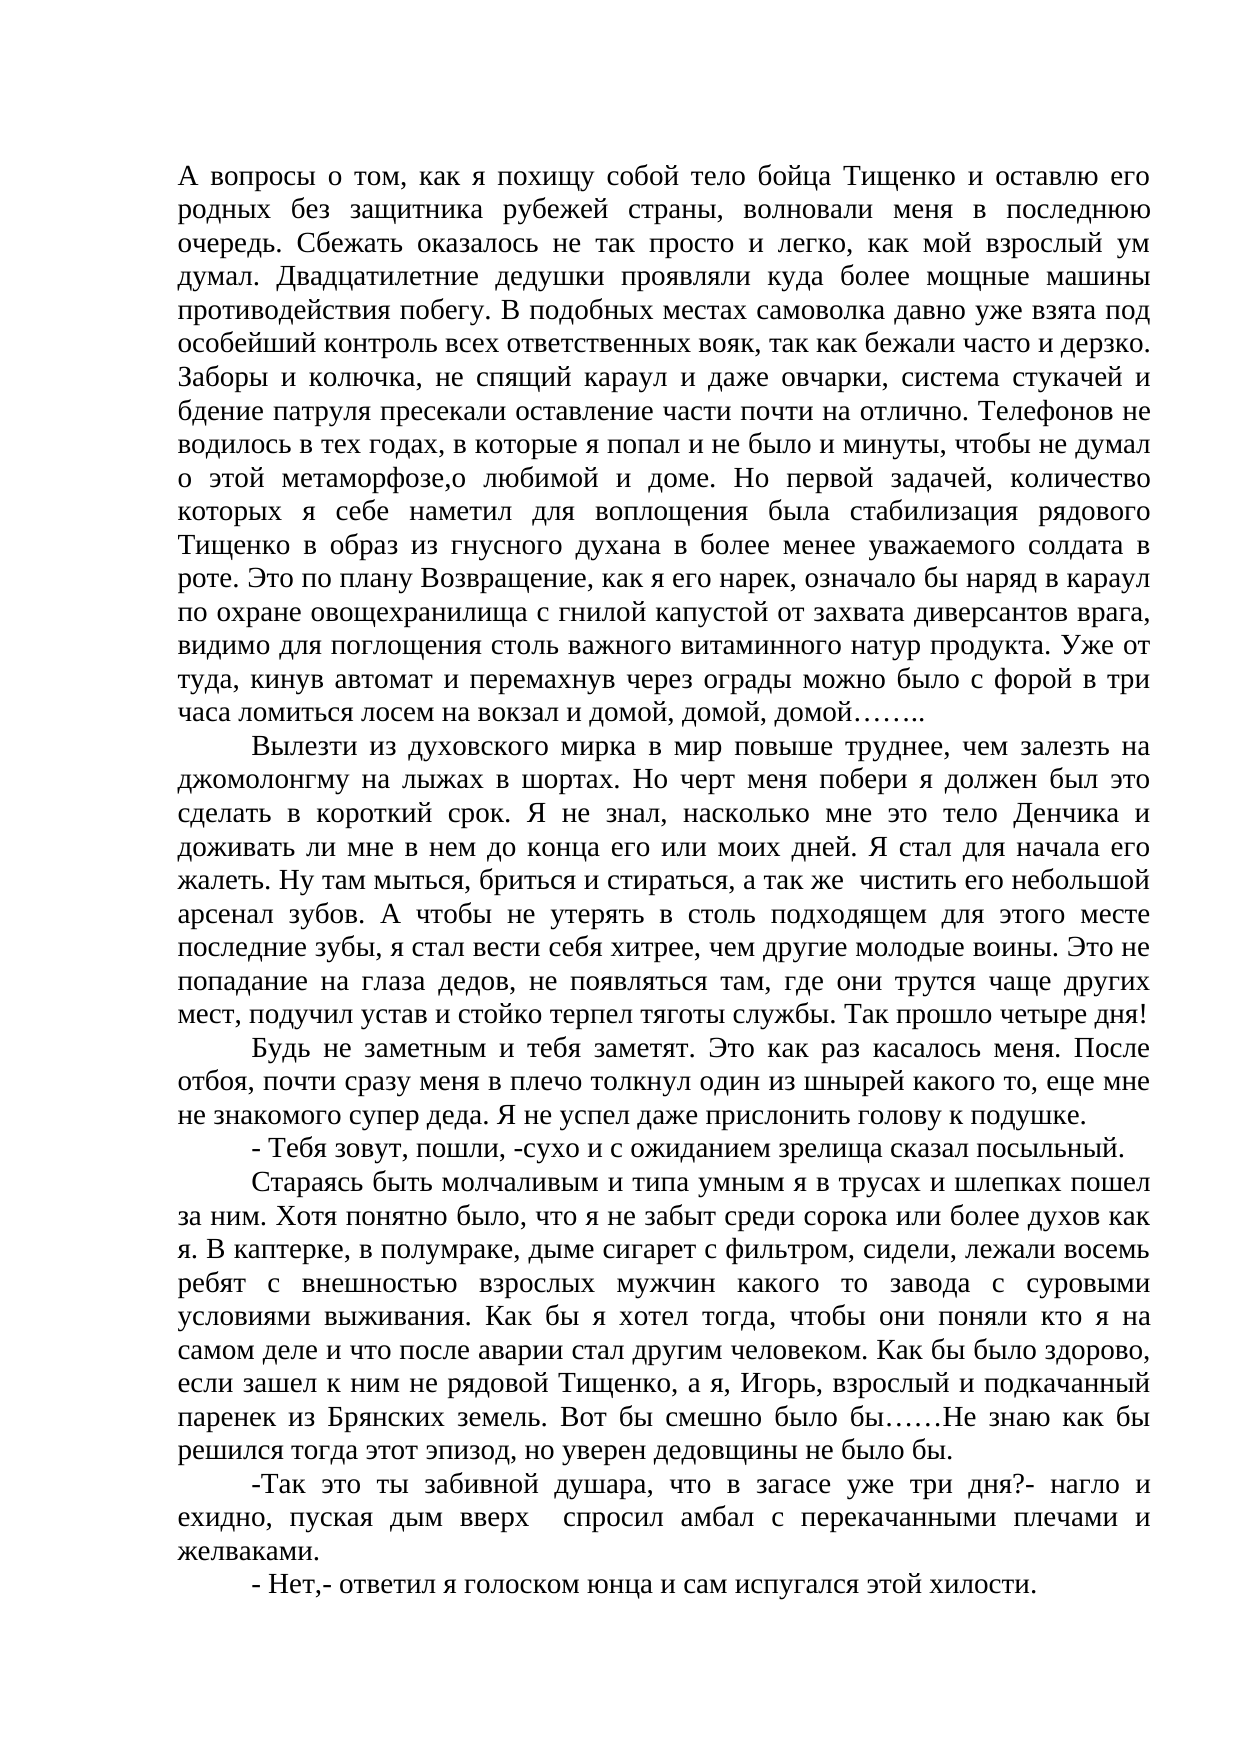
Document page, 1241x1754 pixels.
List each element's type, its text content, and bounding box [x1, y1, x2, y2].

text Будь не заметным и тебя заметят. Это как раз касалось меня. После отбоя, почти сразу меня в плечо толкнул один из шнырей какого то, еще мне не знакомого супер деда. Я не успел даже прислонить голову к подушке. [177, 1030, 1152, 1131]
text Стараясь быть молчаливым и типа умным я в трусах и шлепках пошел за ним. Хотя понятно было, что я не забыт среди сорока или более духов как я. В каптерке, в полумраке, дыме сигарет с фильтром, сидели, лежали восемь ребят с внешностью взрослых мужчин какого то завода с суровыми условиями выживания. Как бы я хотел тогда, чтобы они поняли кто я на самом деле и что после аварии стал другим человеком. Как бы было здорово, если зашел к ним не рядовой Тищенко, а я, Игорь, взрослый и подкачанный паренек из Брянских земель. Вот бы смешно было бы……Не знаю как бы решился тогда этот эпизод, но уверен дедовщины не было бы. [177, 1164, 1152, 1466]
text -Так это ты забивной душара, что в загасе уже три дня?- нагло и ехидно, пуская дым вверх спросил амбал с перекачанными плечами и желваками. [177, 1466, 1152, 1567]
text - Нет,- ответил я голоском юнца и сам испугался этой хилости. [177, 1567, 1152, 1600]
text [177, 158, 1152, 728]
text Вылезти из духовского мирка в мир повыше труднее, чем залезть на джомолонгму на лыжах в шортах. Но черт меня побери я должен был это сделать в короткий срок. Я не знал, насколько мне это тело Денчика и доживать ли мне в нем до конца его или моих дней. Я стал для начала его жалеть. Ну там мыться, бриться и стираться, а так же чистить его небольшой арсенал зубов. А чтобы не утерять в столь подходящем для этого месте последние зубы, я стал вести себя хитрее, чем другие молодые воины. Это не попадание на глаза дедов, не появляться там, где они трутся чаще других мест, подучил устав и стойко терпел тяготы службы. Так прошло четыре дня! [177, 728, 1152, 1030]
text - Тебя зовут, пошли, -сухо и с ожиданием зрелища сказал посыльный. [177, 1131, 1152, 1164]
